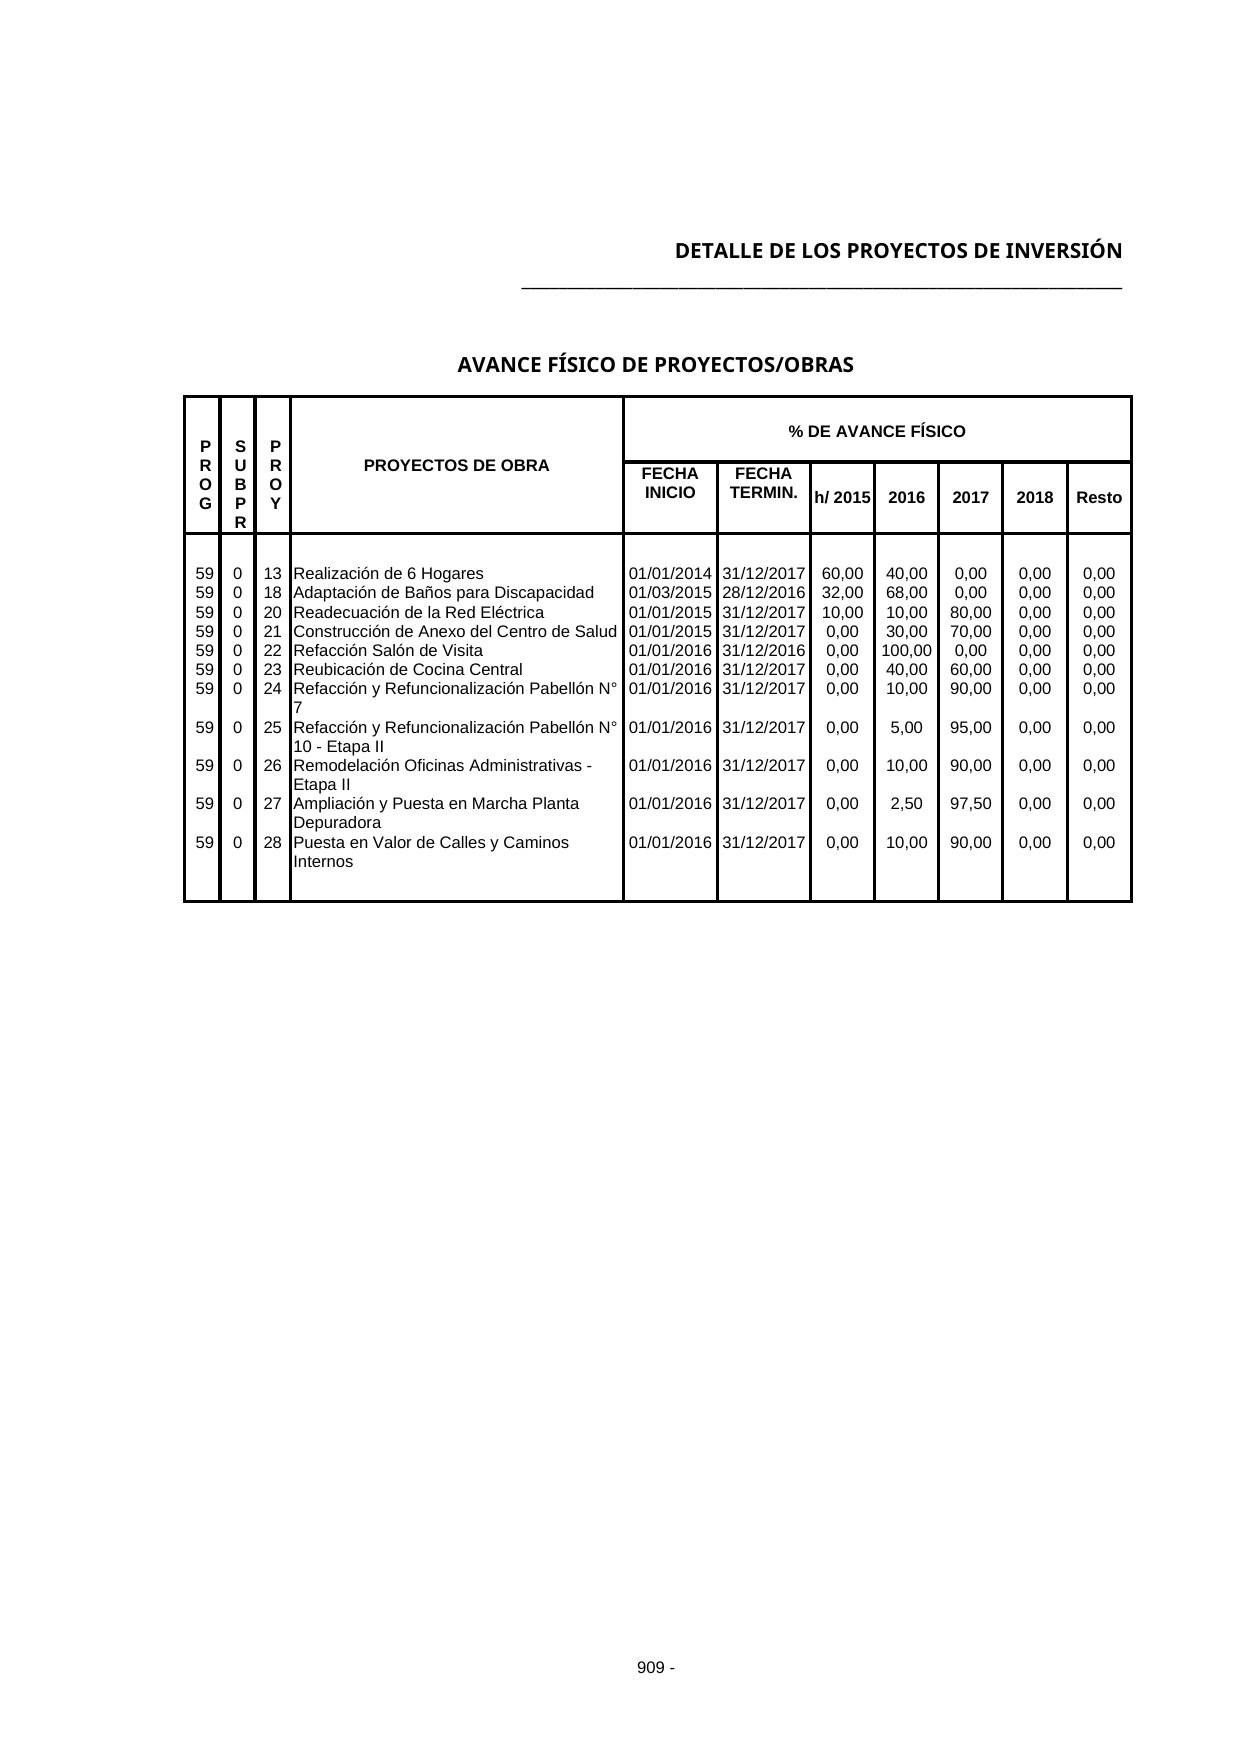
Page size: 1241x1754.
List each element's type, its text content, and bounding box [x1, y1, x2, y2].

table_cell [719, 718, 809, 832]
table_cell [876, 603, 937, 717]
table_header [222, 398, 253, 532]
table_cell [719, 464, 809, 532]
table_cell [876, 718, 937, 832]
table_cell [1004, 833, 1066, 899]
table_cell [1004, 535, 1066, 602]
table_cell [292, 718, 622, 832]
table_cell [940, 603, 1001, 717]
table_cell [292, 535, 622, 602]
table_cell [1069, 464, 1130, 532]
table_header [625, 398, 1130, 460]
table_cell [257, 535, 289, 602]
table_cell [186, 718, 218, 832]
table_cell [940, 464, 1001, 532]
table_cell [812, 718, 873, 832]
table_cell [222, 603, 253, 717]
text AVANCE FÍSICO DE PROYECTOS/OBRAS [189, 350, 1123, 378]
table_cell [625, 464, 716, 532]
text _________________________________________________________________ [189, 264, 1123, 293]
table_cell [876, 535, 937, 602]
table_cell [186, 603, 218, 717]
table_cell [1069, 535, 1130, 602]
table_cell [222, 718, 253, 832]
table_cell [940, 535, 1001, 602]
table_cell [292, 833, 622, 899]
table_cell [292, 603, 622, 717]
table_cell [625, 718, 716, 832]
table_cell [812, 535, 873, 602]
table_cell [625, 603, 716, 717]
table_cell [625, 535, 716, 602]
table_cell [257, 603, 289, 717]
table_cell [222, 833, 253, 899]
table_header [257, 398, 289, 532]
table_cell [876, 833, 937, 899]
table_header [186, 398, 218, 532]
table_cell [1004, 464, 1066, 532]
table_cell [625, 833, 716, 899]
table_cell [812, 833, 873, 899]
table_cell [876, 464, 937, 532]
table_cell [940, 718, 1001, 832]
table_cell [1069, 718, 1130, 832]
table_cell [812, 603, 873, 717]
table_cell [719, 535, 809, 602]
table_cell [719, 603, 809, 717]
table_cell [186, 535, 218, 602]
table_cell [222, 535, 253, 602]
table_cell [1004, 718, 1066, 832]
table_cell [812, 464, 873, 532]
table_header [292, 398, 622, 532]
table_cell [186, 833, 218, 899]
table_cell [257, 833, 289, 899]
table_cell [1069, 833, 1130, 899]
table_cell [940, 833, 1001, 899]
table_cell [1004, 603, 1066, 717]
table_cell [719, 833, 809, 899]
text DETALLE DE LOS PROYECTOS DE INVERSIÓN [189, 236, 1123, 264]
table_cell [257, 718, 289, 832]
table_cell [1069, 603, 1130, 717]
